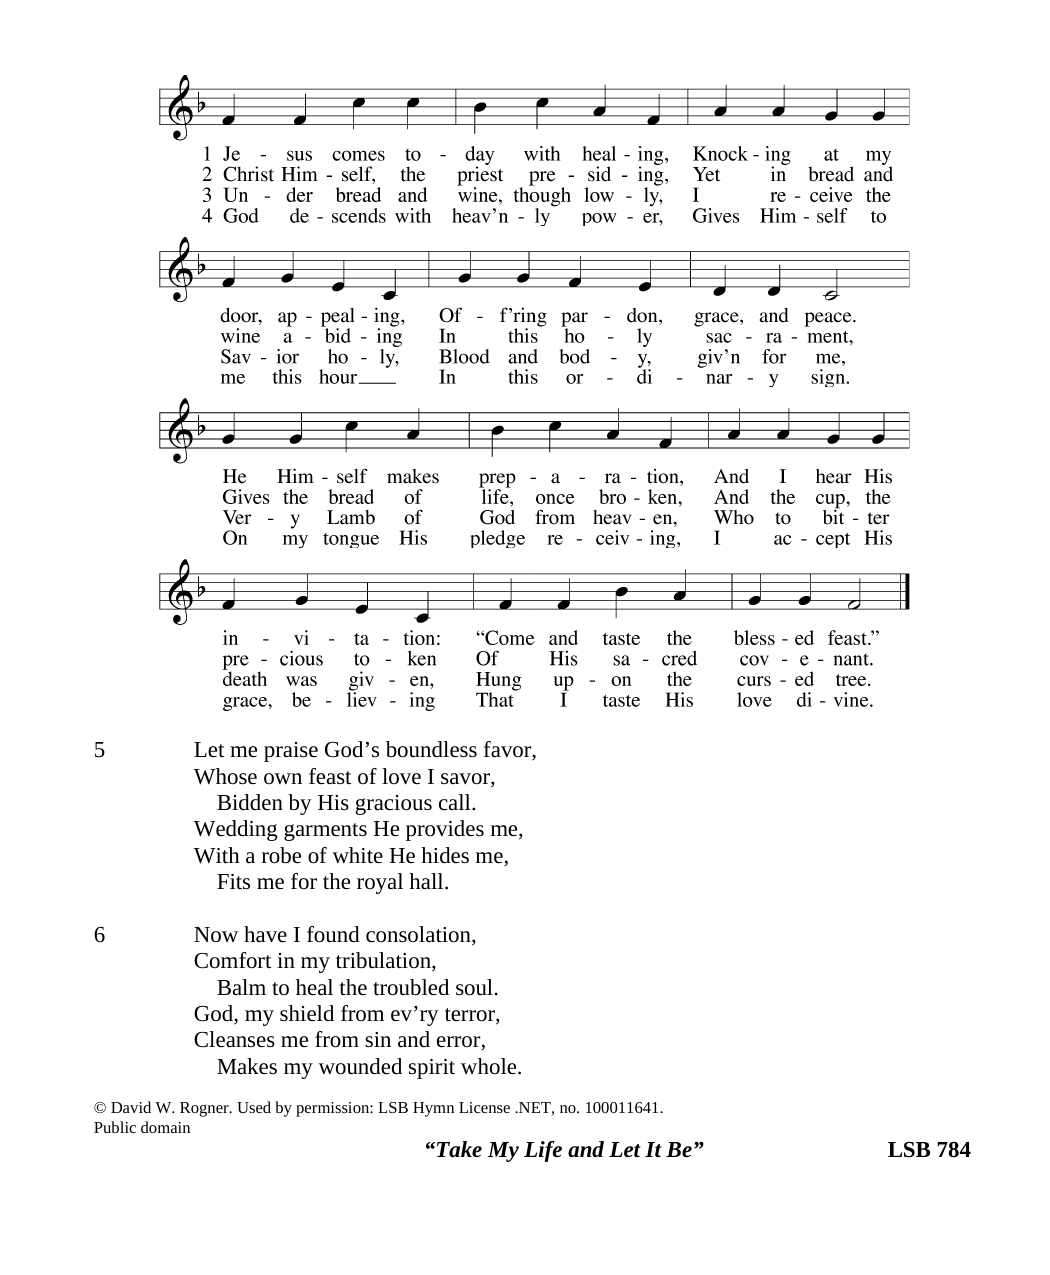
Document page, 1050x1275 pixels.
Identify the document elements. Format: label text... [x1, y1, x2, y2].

text © David W. Rogner. Used by permission: LSB Hymn License .NET, no. 100011641. Public domain [94, 1079, 975, 1137]
picture [159, 75, 910, 711]
text 6 Now have I found consolation, Comfort in my tribulation, Balm to heal the troubled soul. God, my shield from ev’ry terror, Cleanses me from sin and error, Makes my wounded spirit whole. [94, 921, 975, 1079]
text 5 Let me praise God’s boundless favor, Whose own feast of love I savor, Bidden by His gracious call. Wedding garments He provides me, With a robe of white He hides me, Fits me for the royal hall. [94, 736, 975, 894]
text “Take My Life and Let It Be” LSB 784 [75, 1137, 975, 1163]
